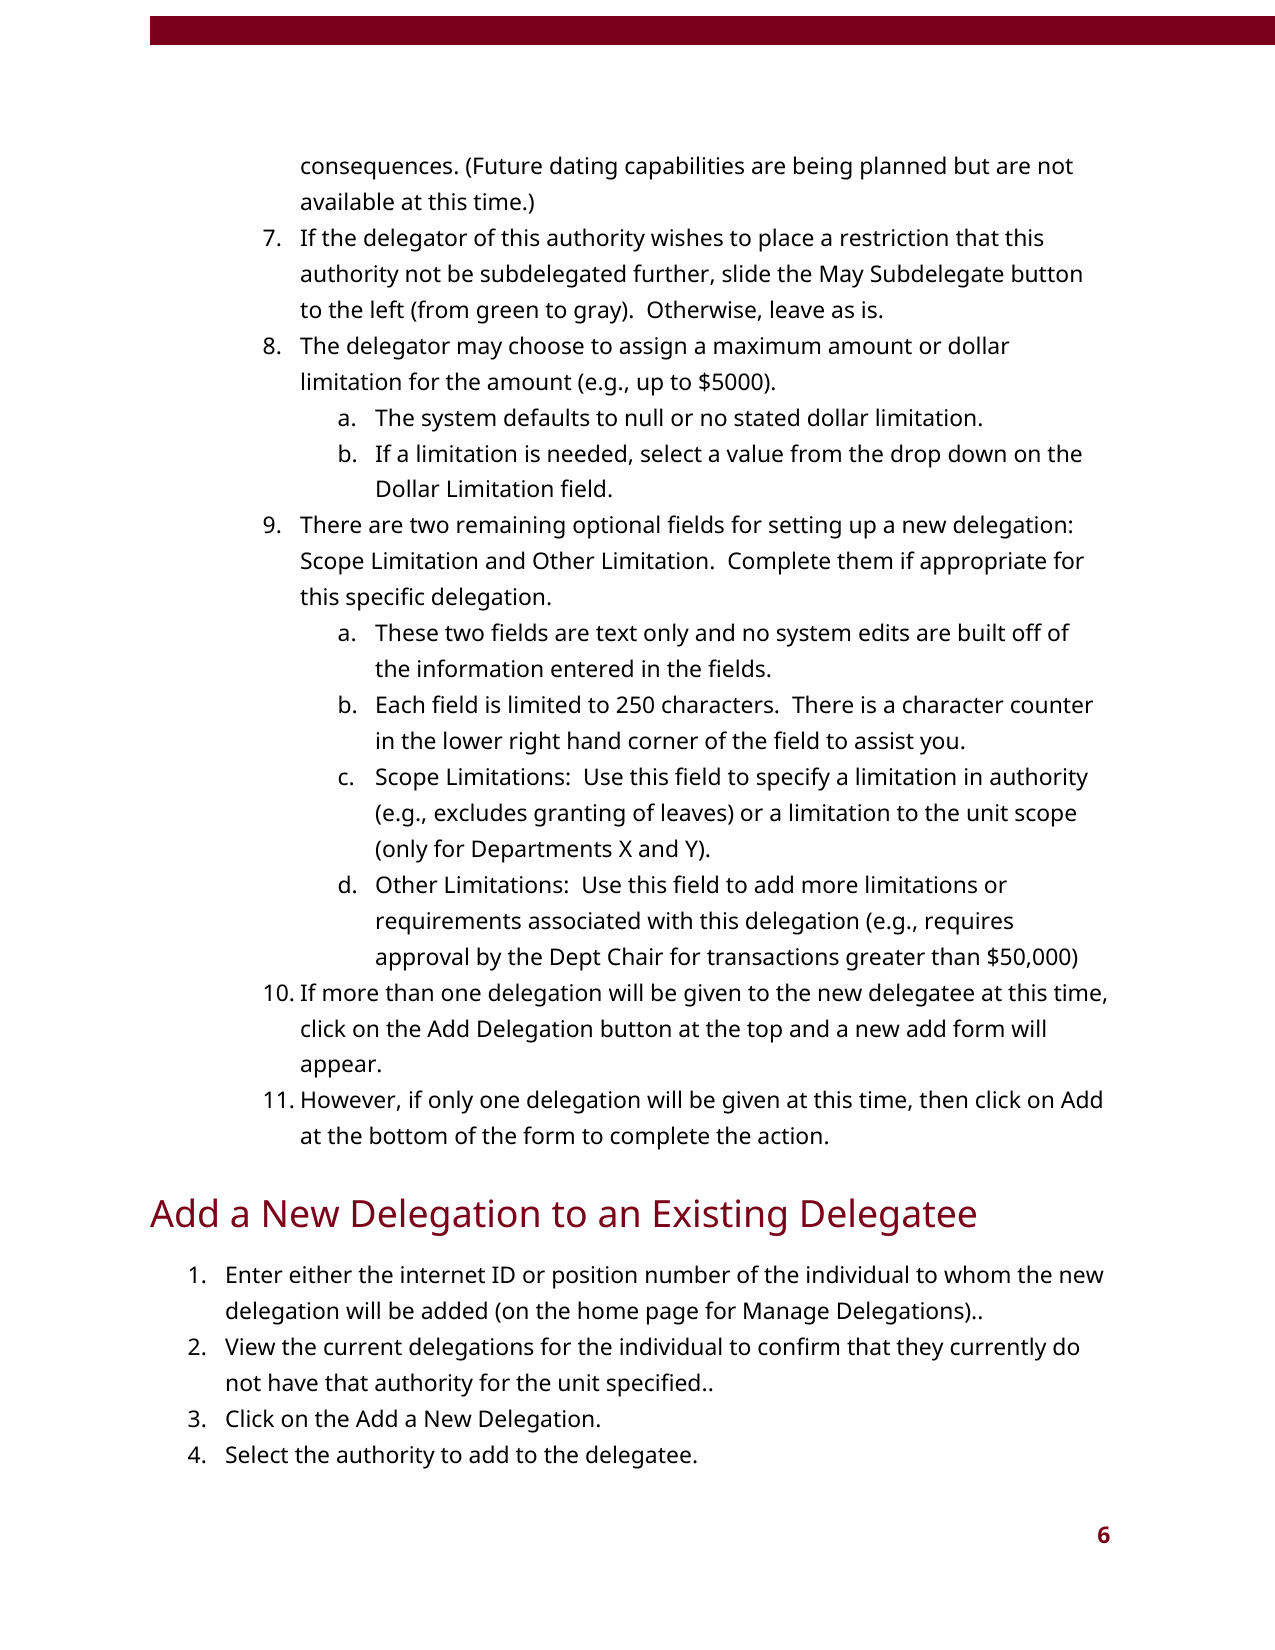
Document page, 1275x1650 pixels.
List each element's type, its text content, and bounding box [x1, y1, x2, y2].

list However, if only one delegation will be given at this time, then click on Add at the bottom of the form to complete the action. [262, 1084, 1110, 1152]
list The delegator may choose to assign a maximum amount or dollar limitation for the amount (e.g., up to $5000). [262, 330, 1110, 397]
list If a limitation is needed, select a value from the drop down on the Dollar Limitation field. [337, 437, 1110, 505]
picture [150, 16, 1275, 45]
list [262, 150, 1110, 217]
list View the current delegations for the individual to confirm that they currently do not have that authority for the unit specified.. [187, 1331, 1110, 1398]
list Enter either the internet ID or position number of the individual to whom the new delegation will be added (on the home page for Manage Delegations).. [187, 1259, 1110, 1327]
list If more than one delegation will be given to the new delegatee at this time, click on the Add Delegation button at the top and a new add form will appear. [262, 977, 1110, 1080]
list Each field is limited to 250 characters. There is a character counter in the lower right hand corner of the field to assist you. [337, 689, 1110, 756]
list Select the authority to add to the delegatee. [187, 1439, 1110, 1470]
list The system defaults to null or no stated dollar limitation. [337, 402, 1110, 433]
list There are two remaining optional fields for setting up a new delegation: Scope Limitation and Other Limitation. Complete them if appropriate for this specific delegation. [262, 509, 1110, 612]
list These two fields are text only and no system edits are built off of the information entered in the fields. [337, 617, 1110, 684]
list If the delegator of this authority wishes to place a restriction that this authority not be subdelegated further, slide the May Subdelegate button to the left (from green to gray). Otherwise, leave as is. [262, 222, 1110, 325]
list Other Limitations: Use this field to add more limitations or requirements associated with this delegation (e.g., requires approval by the Dept Chair for transactions greater than $50,000) [337, 869, 1110, 972]
subtitle Add a New Delegation to an Existing Delegatee [150, 1187, 1110, 1238]
list Scope Limitations: Use this field to specify a limitation in authority (e.g., excludes granting of leaves) or a limitation to the unit scope (only for Departments X and Y). [337, 761, 1110, 864]
list Click on the Add a New Delegation. [187, 1403, 1110, 1434]
